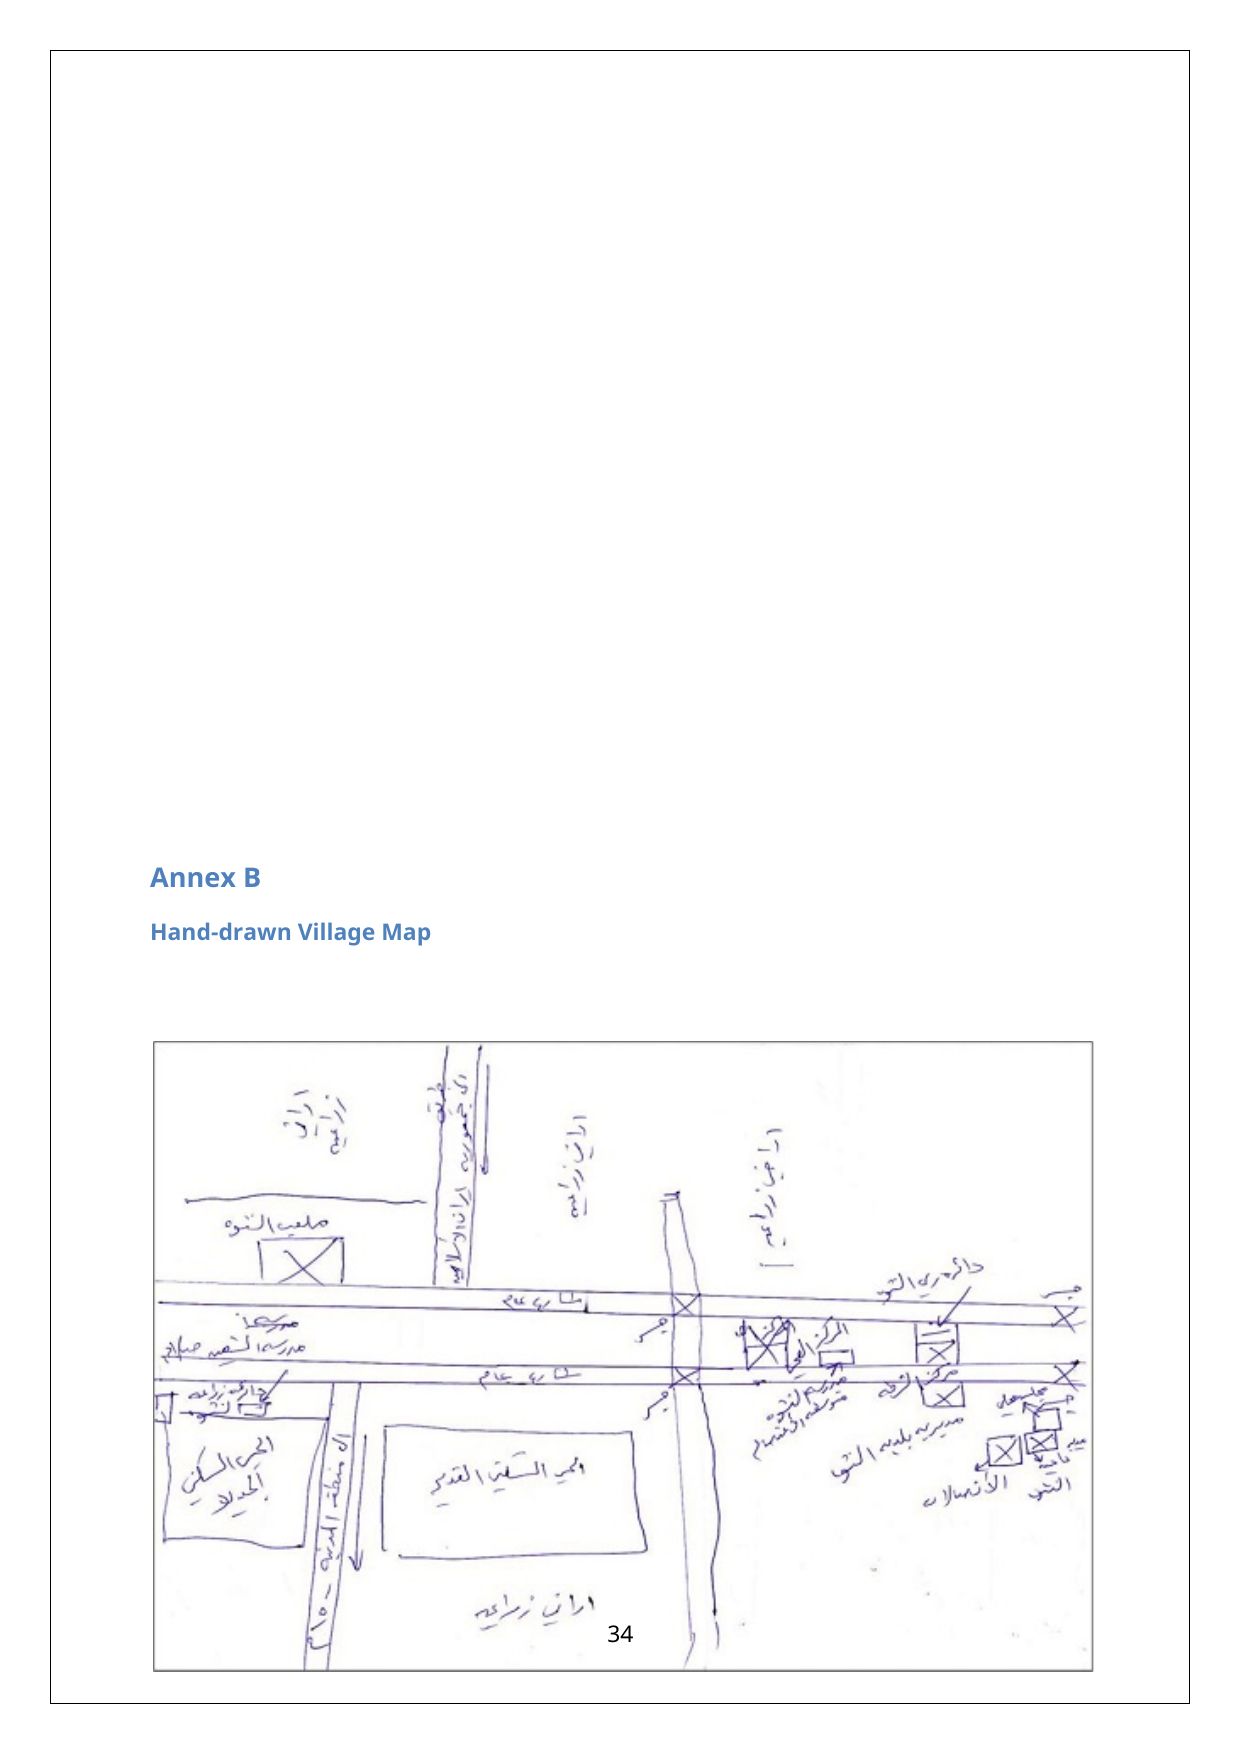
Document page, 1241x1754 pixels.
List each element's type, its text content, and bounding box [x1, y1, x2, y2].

subtitle Annex B [150, 785, 1090, 895]
picture [153, 1041, 1094, 1672]
subtitle Hand-drawn Village Map [150, 916, 1090, 947]
